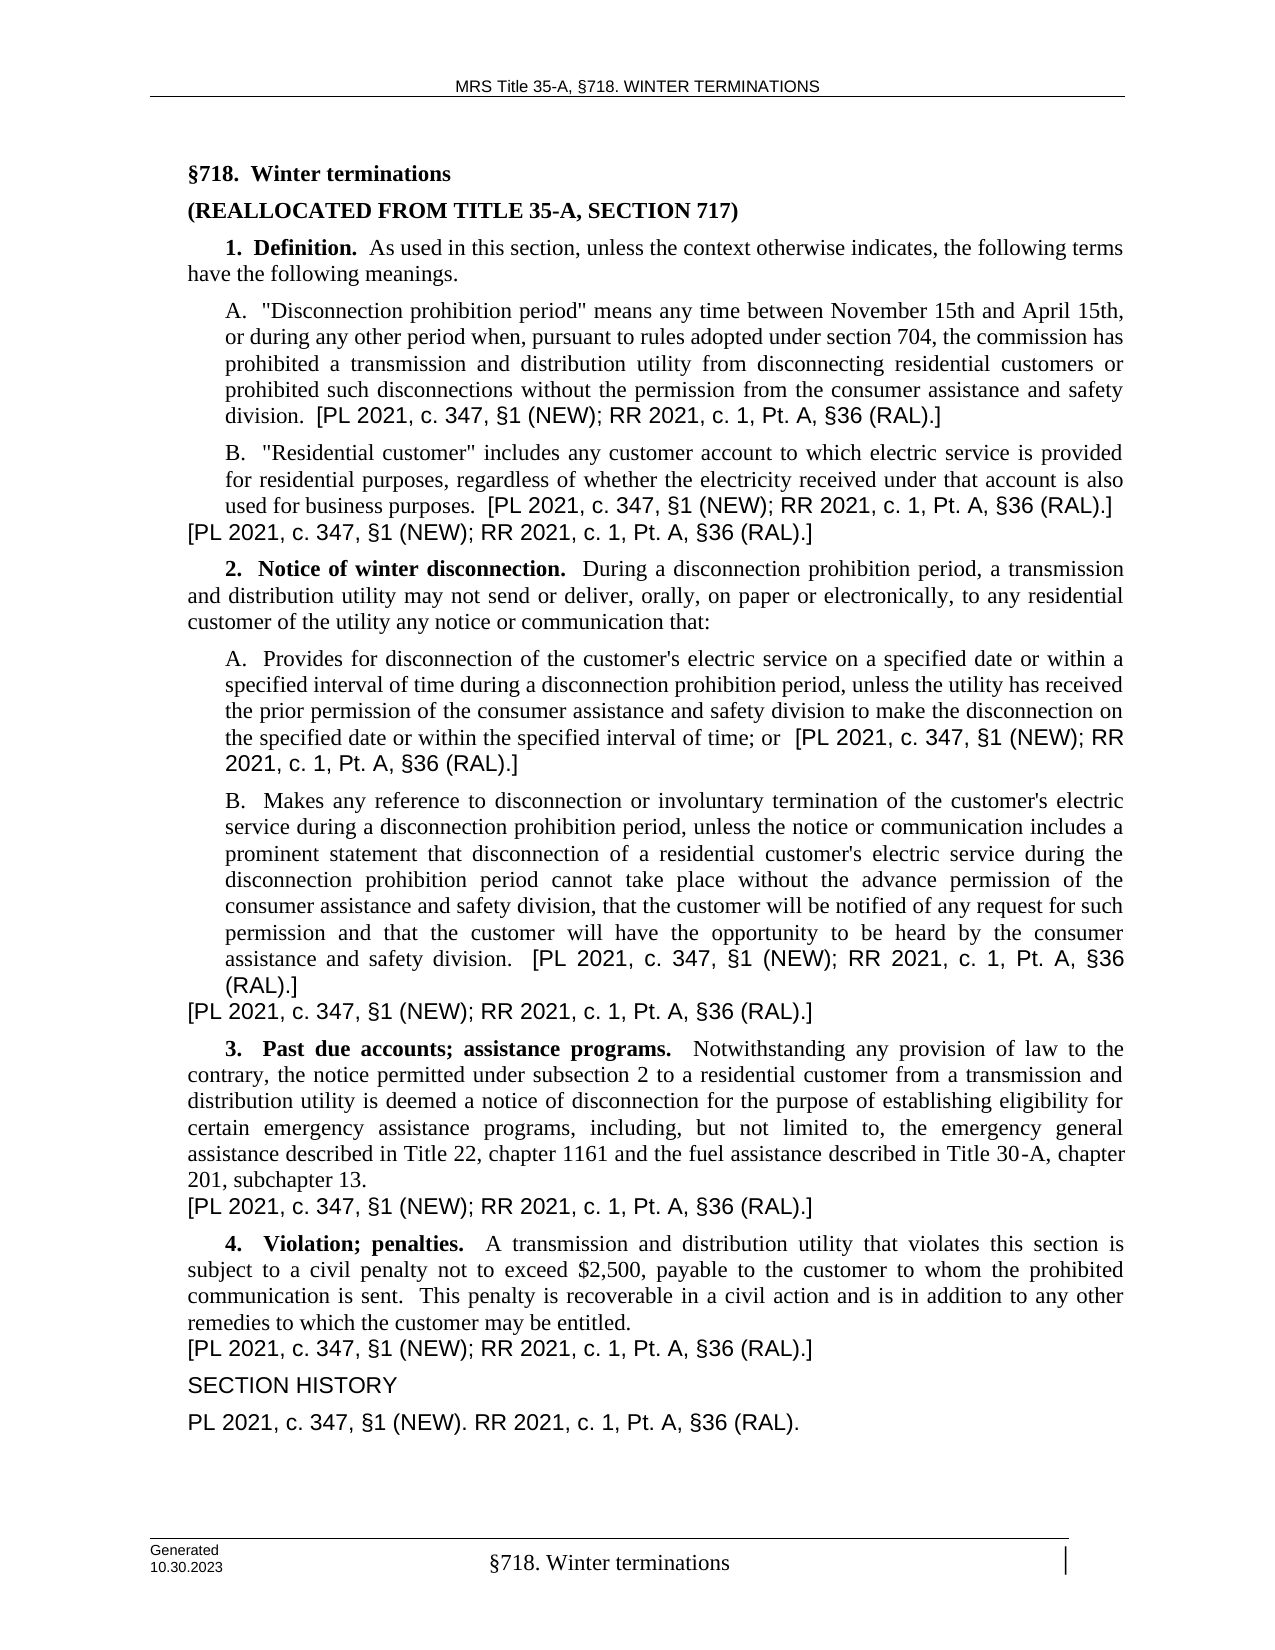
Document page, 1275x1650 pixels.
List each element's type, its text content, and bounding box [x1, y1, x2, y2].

text [PL 2021, c. 347, §1 (NEW); RR 2021, c. 1, Pt. A, §36 (RAL).] [187, 1193, 1125, 1219]
text [PL 2021, c. 347, §1 (NEW); RR 2021, c. 1, Pt. A, §36 (RAL).] [187, 998, 1125, 1024]
text PL 2021, c. 347, §1 (NEW). RR 2021, c. 1, Pt. A, §36 (RAL). [187, 1409, 1125, 1435]
text 4. Violation; penalties. A transmission and distribution utility that violates this section is subject to a civil penalty not to exceed $2,500, payable to the customer to whom the prohibited communication is sent. This penalty is recoverable in a civil action and is in addition to any other remedies to which the customer may be entitled. [187, 1230, 1125, 1335]
text §718. Winter terminations [187, 160, 1125, 187]
text [PL 2021, c. 347, §1 (NEW); RR 2021, c. 1, Pt. A, §36 (RAL).] [187, 1335, 1125, 1361]
text A. Provides for disconnection of the customer's electric service on a specified date or within a specified interval of time during a disconnection prohibition period, unless the utility has received the prior permission of the consumer assistance and safety division to make the disconnection on the specified date or within the specified interval of time; or [PL 2021, c. 347, §1 (NEW); RR 2021, c. 1, Pt. A, §36 (RAL).] [225, 645, 1125, 777]
text 1. Definition. As used in this section, unless the context otherwise indicates, the following terms have the following meanings. [187, 234, 1125, 287]
text B. "Residential customer" includes any customer account to which electric service is provided for residential purposes, regardless of whether the electricity received under that account is also used for business purposes. [PL 2021, c. 347, §1 (NEW); RR 2021, c. 1, Pt. A, §36 (RAL).] [225, 439, 1125, 518]
text SECTION HISTORY [187, 1372, 1125, 1398]
text (REALLOCATED FROM TITLE 35-A, SECTION 717) [187, 197, 1125, 223]
text 3. Past due accounts; assistance programs. Notwithstanding any provision of law to the contrary, the notice permitted under subsection 2 to a residential customer from a transmission and distribution utility is deemed a notice of disconnection for the purpose of establishing eligibility for certain emergency assistance programs, including, but not limited to, the emergency general assistance described in Title 22, chapter 1161 and the fuel assistance described in Title 30‑A, chapter 201, subchapter 13. [187, 1035, 1125, 1193]
text B. Makes any reference to disconnection or involuntary termination of the customer's electric service during a disconnection prohibition period, unless the notice or communication includes a prominent statement that disconnection of a residential customer's electric service during the disconnection prohibition period cannot take place without the advance permission of the consumer assistance and safety division, that the customer will be notified of any request for such permission and that the customer will have the opportunity to be heard by the consumer assistance and safety division. [PL 2021, c. 347, §1 (NEW); RR 2021, c. 1, Pt. A, §36 (RAL).] [225, 787, 1125, 998]
text 2. Notice of winter disconnection. During a disconnection prohibition period, a transmission and distribution utility may not send or deliver, orally, on paper or electronically, to any residential customer of the utility any notice or communication that: [187, 555, 1125, 634]
text [PL 2021, c. 347, §1 (NEW); RR 2021, c. 1, Pt. A, §36 (RAL).] [187, 518, 1125, 545]
text A. "Disconnection prohibition period" means any time between November 15th and April 15th, or during any other period when, pursuant to rules adopted under section 704, the commission has prohibited a transmission and distribution utility from disconnecting residential customers or prohibited such disconnections without the permission from the consumer assistance and safety division. [PL 2021, c. 347, §1 (NEW); RR 2021, c. 1, Pt. A, §36 (RAL).] [225, 297, 1125, 429]
